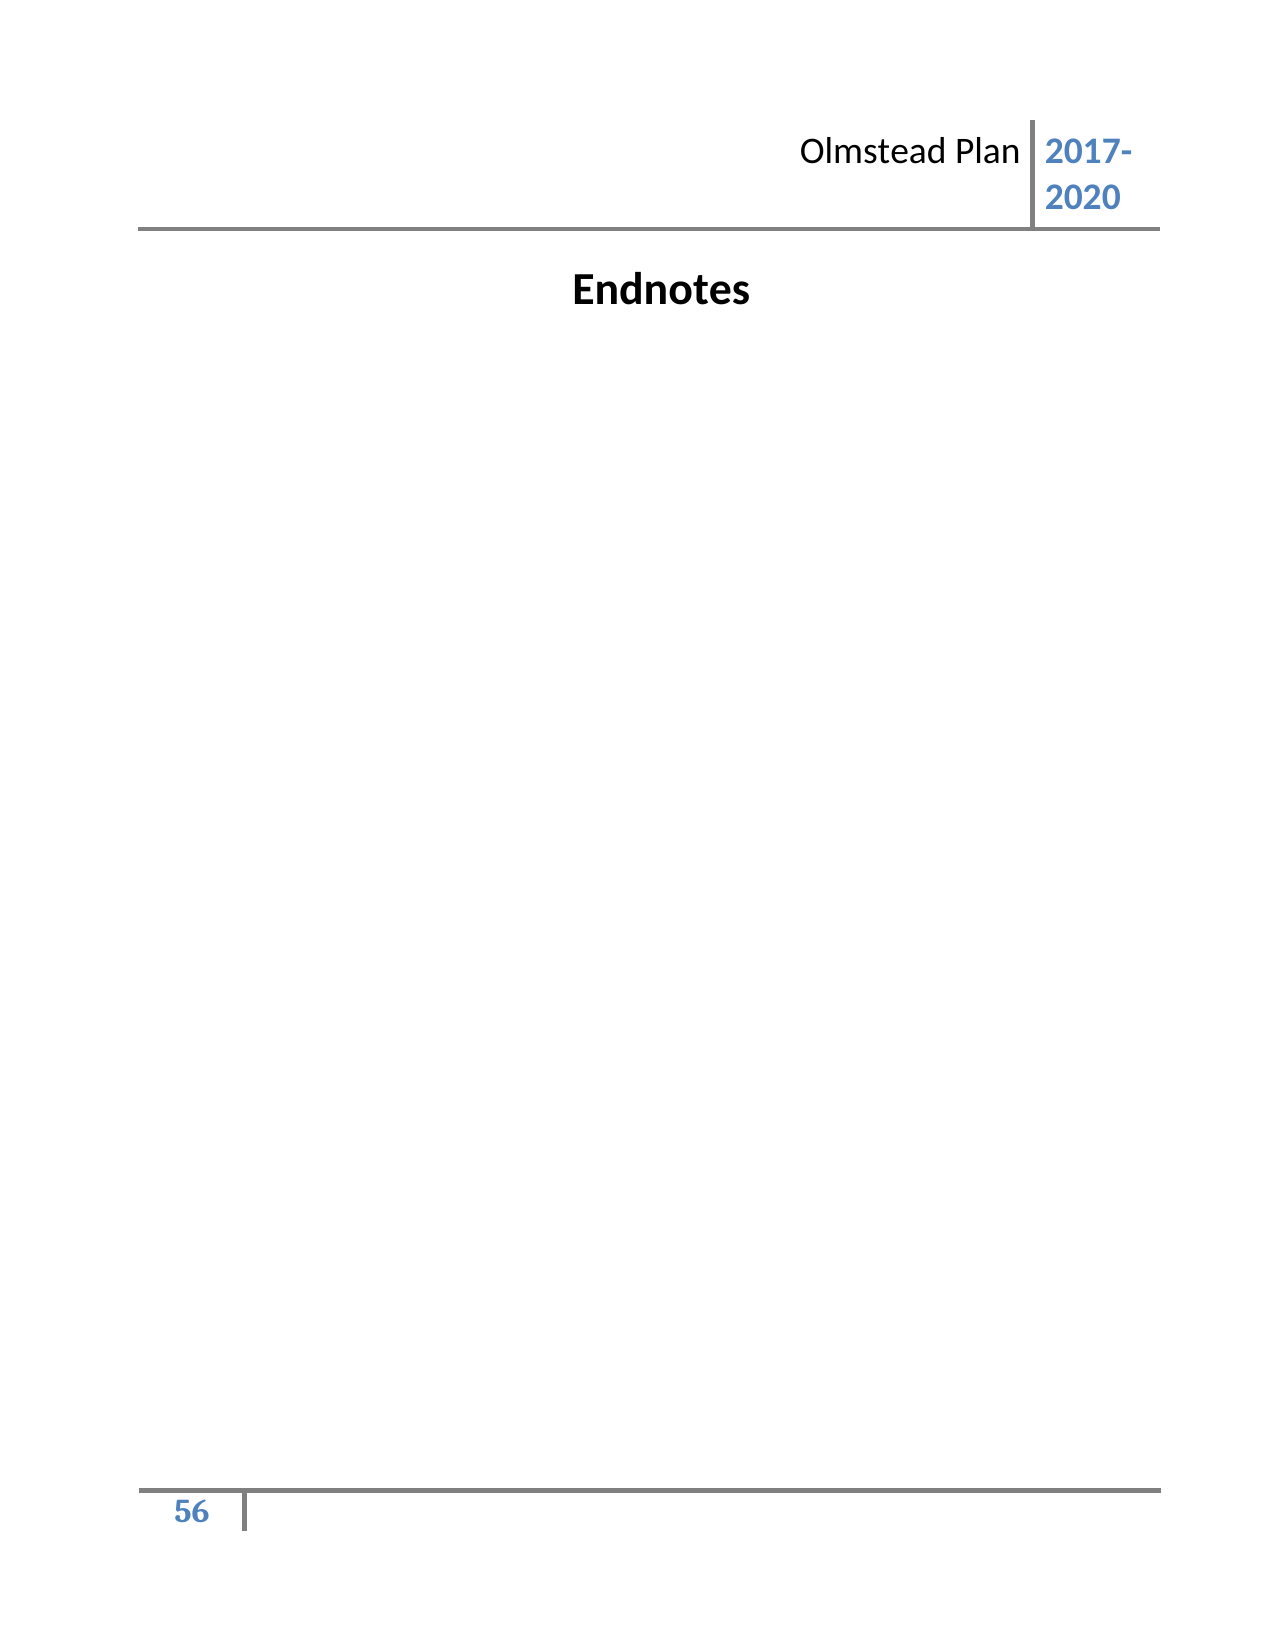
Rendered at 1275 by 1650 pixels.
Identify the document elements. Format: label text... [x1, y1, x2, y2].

text Endnotes [150, 260, 1172, 316]
